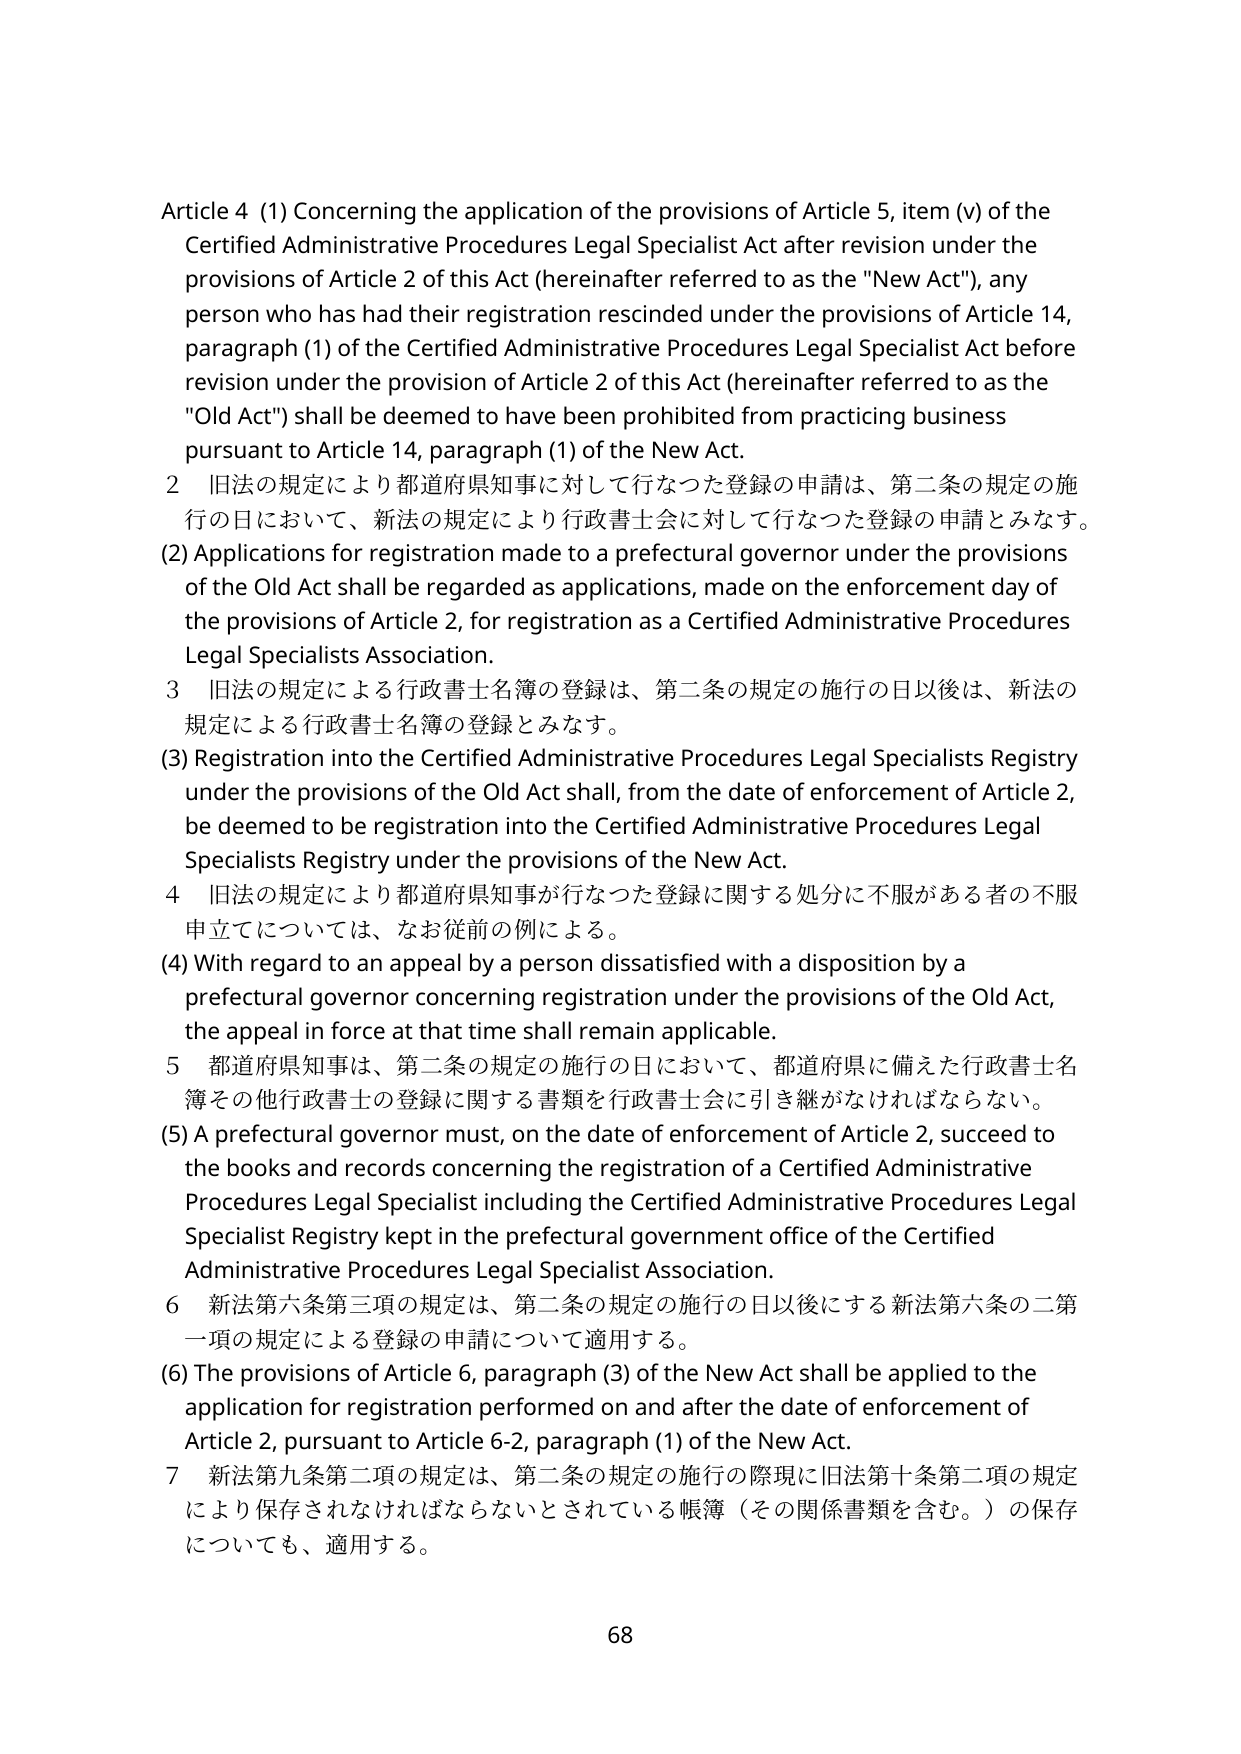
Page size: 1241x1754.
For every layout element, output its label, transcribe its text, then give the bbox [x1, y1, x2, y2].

text ４ 旧法の規定により都道府県知事が行なつた登録に関する処分に不服がある者の不服申立てについては、なお従前の例による。 [161, 877, 1079, 945]
text (2) Applications for registration made to a prefectural governor under the provisions of the Old Act shall be regarded as applications, made on the enforcement day of the provisions of Article 2, for registration as a Certified Administrative Procedures Legal Specialists Association. [161, 535, 1079, 672]
text ３ 旧法の規定による行政書士名簿の登録は、第二条の規定の施行の日以後は、新法の規定による行政書士名簿の登録とみなす。 [161, 672, 1079, 740]
text ２ 旧法の規定により都道府県知事に対して行なつた登録の申請は、第二条の規定の施行の日において、新法の規定により行政書士会に対して行なつた登録の申請とみなす。 [161, 467, 1079, 535]
text ７ 新法第九条第二項の規定は、第二条の規定の施行の際現に旧法第十条第二項の規定により保存されなければならないとされている帳簿（その関係書類を含む。）の保存についても、適用する。 [161, 1458, 1079, 1560]
text ６ 新法第六条第三項の規定は、第二条の規定の施行の日以後にする新法第六条の二第一項の規定による登録の申請について適用する。 [161, 1287, 1079, 1355]
text Article 4 (1) Concerning the application of the provisions of Article 5, item (v) of the Certified Administrative Procedures Legal Specialist Act after revision under the provisions of Article 2 of this Act (hereinafter referred to as the "New Act"), any person who has had their registration rescinded under the provisions of Article 14, paragraph (1) of the Certified Administrative Procedures Legal Specialist Act before revision under the provision of Article 2 of this Act (hereinafter referred to as the "Old Act") shall be deemed to have been prohibited from practicing business pursuant to Article 14, paragraph (1) of the New Act. [161, 194, 1079, 467]
text (6) The provisions of Article 6, paragraph (3) of the New Act shall be applied to the application for registration performed on and after the date of enforcement of Article 2, pursuant to Article 6-2, paragraph (1) of the New Act. [161, 1355, 1079, 1458]
text (3) Registration into the Certified Administrative Procedures Legal Specialists Registry under the provisions of the Old Act shall, from the date of enforcement of Article 2, be deemed to be registration into the Certified Administrative Procedures Legal Specialists Registry under the provisions of the New Act. [161, 740, 1079, 877]
text ５ 都道府県知事は、第二条の規定の施行の日において、都道府県に備えた行政書士名簿その他行政書士の登録に関する書類を行政書士会に引き継がなければならない。 [161, 1048, 1079, 1116]
text (5) A prefectural governor must, on the date of enforcement of Article 2, succeed to the books and records concerning the registration of a Certified Administrative Procedures Legal Specialist including the Certified Administrative Procedures Legal Specialist Registry kept in the prefectural government office of the Certified Administrative Procedures Legal Specialist Association. [161, 1116, 1079, 1287]
text (4) With regard to an appeal by a person dissatisfied with a disposition by a prefectural governor concerning registration under the provisions of the Old Act, the appeal in force at that time shall remain applicable. [161, 945, 1079, 1048]
